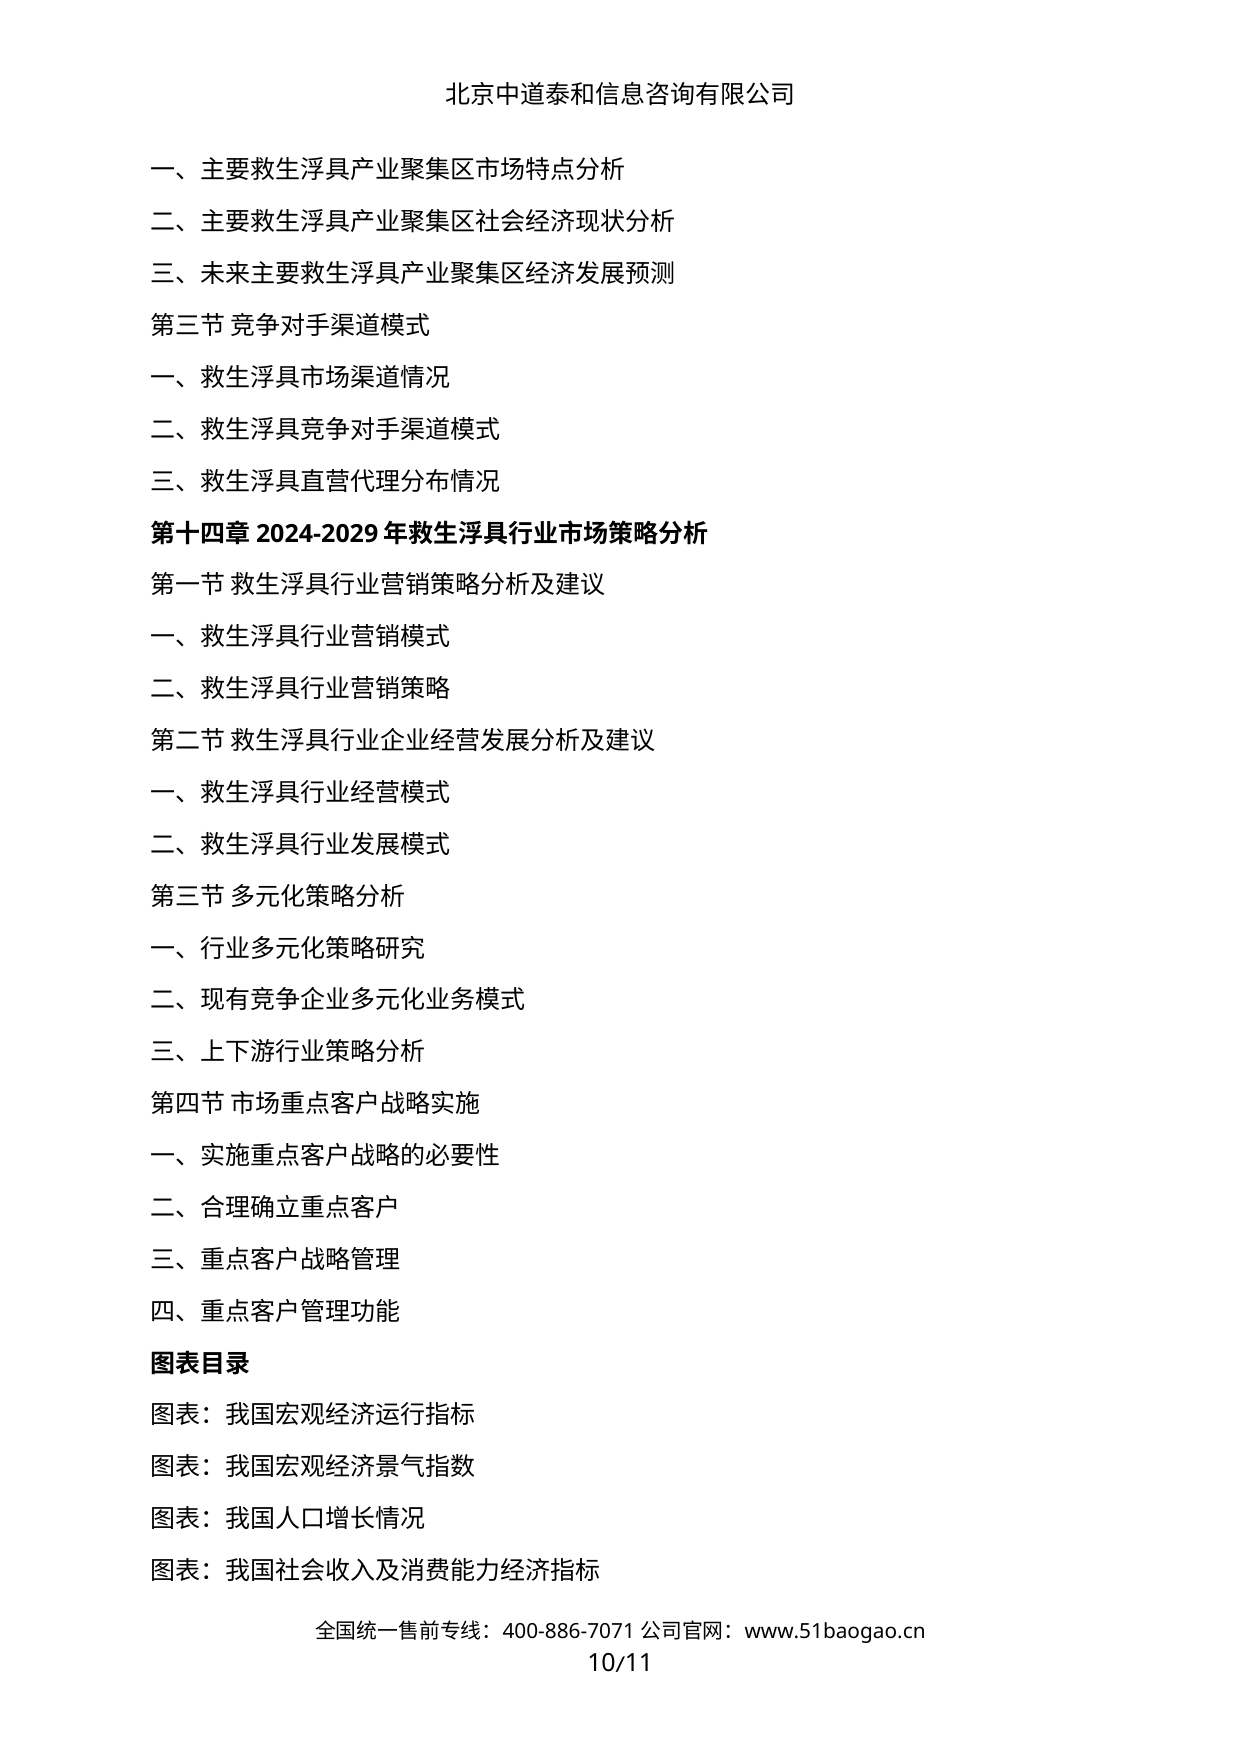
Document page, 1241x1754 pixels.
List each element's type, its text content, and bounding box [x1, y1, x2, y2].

text 一、救生浮具行业营销模式 [150, 617, 1090, 653]
text 二、合理确立重点客户 [150, 1187, 1090, 1224]
text 三、上下游行业策略分析 [150, 1032, 1090, 1068]
text 一、实施重点客户战略的必要性 [150, 1136, 1090, 1172]
text 图表：我国宏观经济运行指标 [150, 1395, 1090, 1431]
text 一、行业多元化策略研究 [150, 928, 1090, 964]
text 第一节 救生浮具行业营销策略分析及建议 [150, 565, 1090, 601]
text 二、救生浮具行业发展模式 [150, 824, 1090, 861]
text 图表：我国宏观经济景气指数 [150, 1447, 1090, 1483]
text 第四节 市场重点客户战略实施 [150, 1084, 1090, 1120]
text 图表：我国社会收入及消费能力经济指标 [150, 1551, 1090, 1587]
text 三、重点客户战略管理 [150, 1239, 1090, 1276]
text 第三节 多元化策略分析 [150, 876, 1090, 912]
text 三、救生浮具直营代理分布情况 [150, 461, 1090, 497]
text 二、救生浮具行业营销策略 [150, 669, 1090, 705]
text 一、主要救生浮具产业聚集区市场特点分析 [150, 150, 1090, 186]
text 第三节 竞争对手渠道模式 [150, 306, 1090, 342]
text 一、救生浮具市场渠道情况 [150, 357, 1090, 394]
text 第十四章 2024-2029年救生浮具行业市场策略分析 [150, 513, 1090, 549]
text 二、主要救生浮具产业聚集区社会经济现状分析 [150, 202, 1090, 238]
text 二、救生浮具竞争对手渠道模式 [150, 409, 1090, 446]
text 一、救生浮具行业经营模式 [150, 772, 1090, 809]
text 图表：我国人口增长情况 [150, 1499, 1090, 1535]
text 二、现有竞争企业多元化业务模式 [150, 980, 1090, 1016]
text 图表目录 [150, 1343, 1090, 1379]
text 第二节 救生浮具行业企业经营发展分析及建议 [150, 721, 1090, 757]
text 三、未来主要救生浮具产业聚集区经济发展预测 [150, 254, 1090, 290]
text 四、重点客户管理功能 [150, 1291, 1090, 1327]
